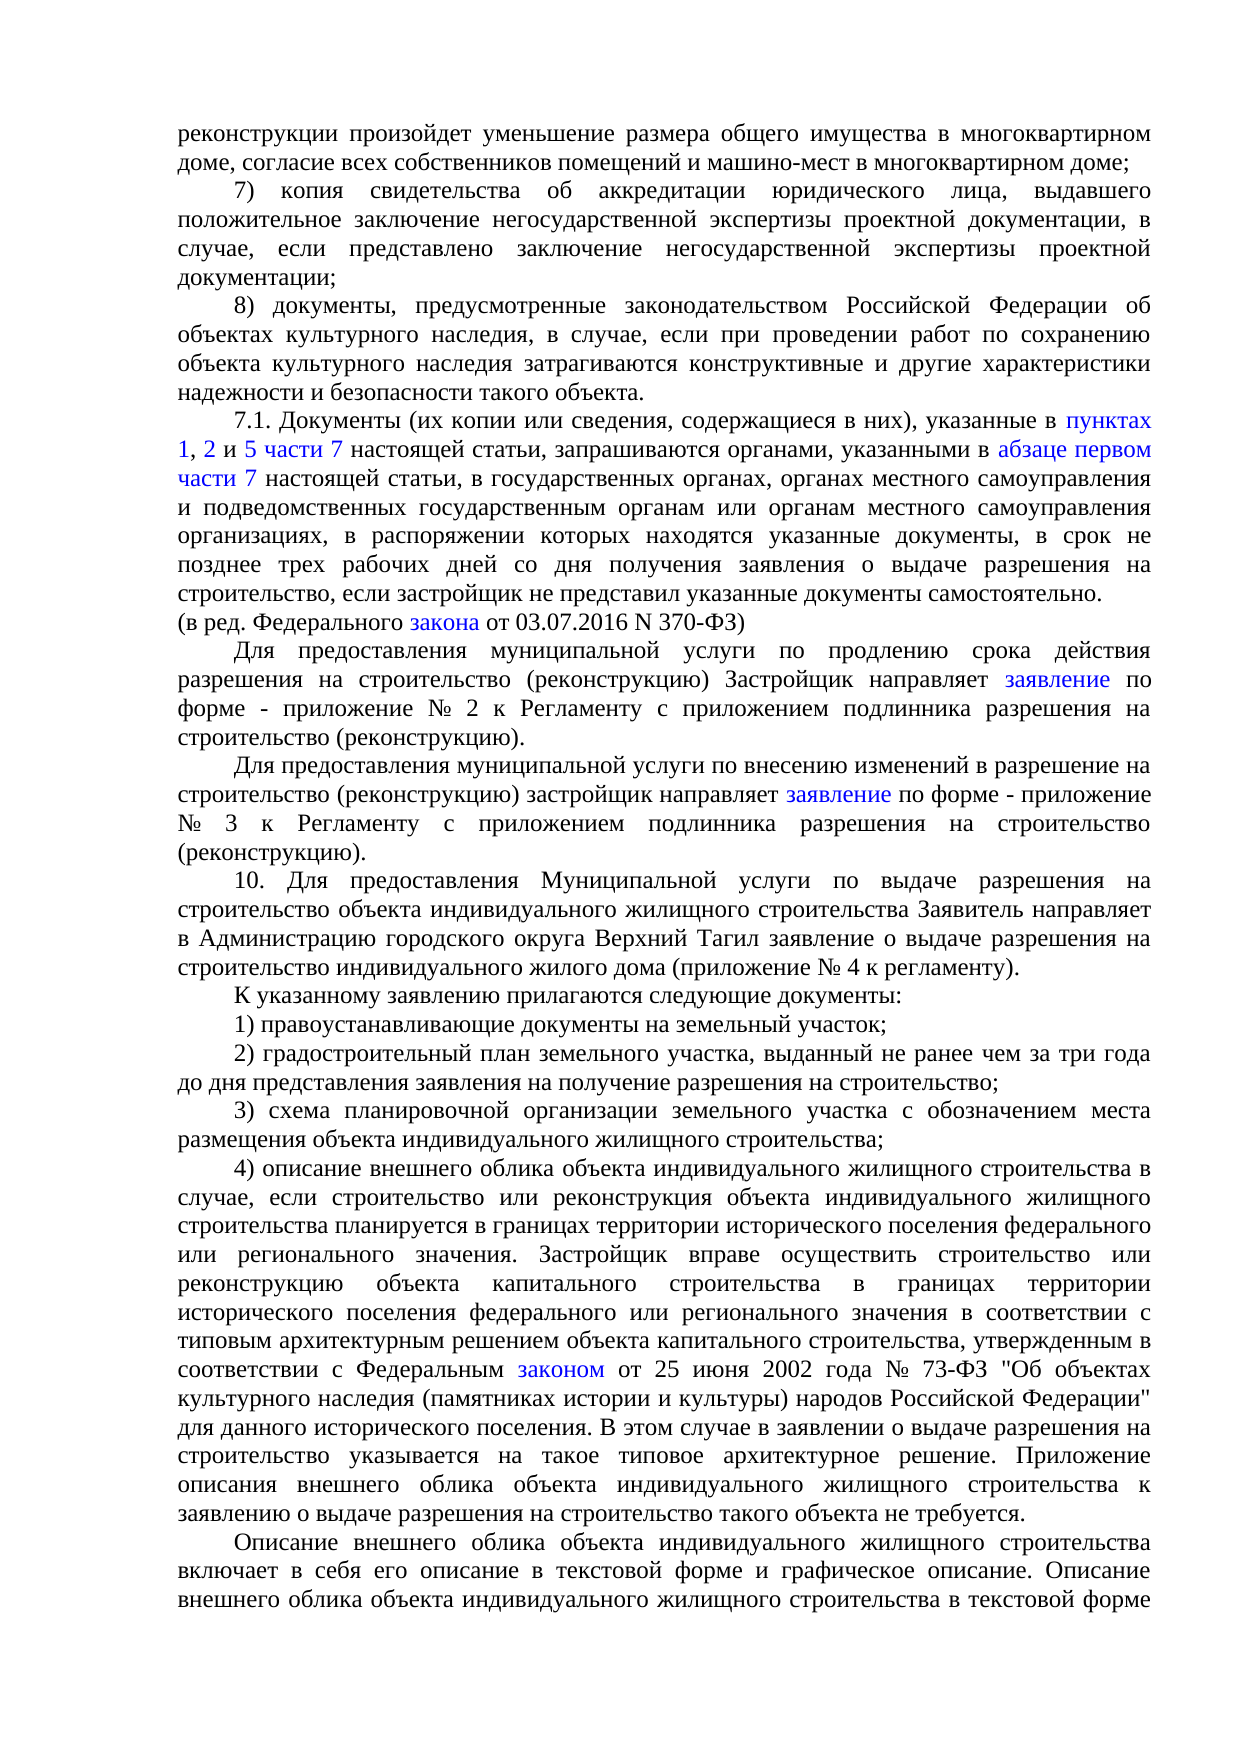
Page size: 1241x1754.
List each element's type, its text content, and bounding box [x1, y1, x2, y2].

text 1) правоустанавливающие документы на земельный участок; [177, 1009, 1152, 1038]
text Для предоставления муниципальной услуги по продлению срока действия разрешения на строительство (реконструкцию) Застройщик направляет заявление по форме - приложение № 2 к Регламенту с приложением подлинника разрешения на строительство (реконструкцию). [177, 636, 1152, 751]
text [177, 1527, 1152, 1613]
text (в ред. Федерального закона от 03.07.2016 N 370-ФЗ) [177, 607, 1152, 636]
text Для предоставления муниципальной услуги по внесению изменений в разрешение на строительство (реконструкцию) застройщик направляет заявление по форме - приложение № 3 к Регламенту с приложением подлинника разрешения на строительство (реконструкцию). [177, 751, 1152, 866]
text 3) схема планировочной организации земельного участка с обозначением места размещения объекта индивидуального жилищного строительства; [177, 1096, 1152, 1153]
text 7) копия свидетельства об аккредитации юридического лица, выдавшего положительное заключение негосударственной экспертизы проектной документации, в случае, если представлено заключение негосударственной экспертизы проектной документации; [177, 176, 1152, 291]
text 2) градостроительный план земельного участка, выданный не ранее чем за три года до дня представления заявления на получение разрешения на строительство; [177, 1038, 1152, 1096]
text 8) документы, предусмотренные законодательством Российской Федерации об объектах культурного наследия, в случае, если при проведении работ по сохранению объекта культурного наследия затрагиваются конструктивные и другие характеристики надежности и безопасности такого объекта. [177, 291, 1152, 406]
text К указанному заявлению прилагаются следующие документы: [177, 981, 1152, 1009]
text 10. Для предоставления Муниципальной услуги по выдаче разрешения на строительство объекта индивидуального жилищного строительства Заявитель направляет в Администрацию городского округа Верхний Тагил заявление о выдаче разрешения на строительство индивидуального жилого дома (приложение № 4 к регламенту). [177, 866, 1152, 981]
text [177, 118, 1152, 176]
text 4) описание внешнего облика объекта индивидуального жилищного строительства в случае, если строительство или реконструкция объекта индивидуального жилищного строительства планируется в границах территории исторического поселения федерального или регионального значения. Застройщик вправе осуществить строительство или реконструкцию объекта капитального строительства в границах территории исторического поселения федерального или регионального значения в соответствии с типовым архитектурным решением объекта капитального строительства, утвержденным в соответствии с Федеральным законом от 25 июня 2002 года № 73-ФЗ "Об объектах культурного наследия (памятниках истории и культуры) народов Российской Федерации" для данного исторического поселения. В этом случае в заявлении о выдаче разрешения на строительство указывается на такое типовое архитектурное решение. Приложение описания внешнего облика объекта индивидуального жилищного строительства к заявлению о выдаче разрешения на строительство такого объекта не требуется. [177, 1153, 1152, 1527]
text 7.1. Документы (их копии или сведения, содержащиеся в них), указанные в пунктах 1, 2 и 5 части 7 настоящей статьи, запрашиваются органами, указанными в абзаце первом части 7 настоящей статьи, в государственных органах, органах местного самоуправления и подведомственных государственным органам или органам местного самоуправления организациях, в распоряжении которых находятся указанные документы, в срок не позднее трех рабочих дней со дня получения заявления о выдаче разрешения на строительство, если застройщик не представил указанные документы самостоятельно. [177, 406, 1152, 607]
